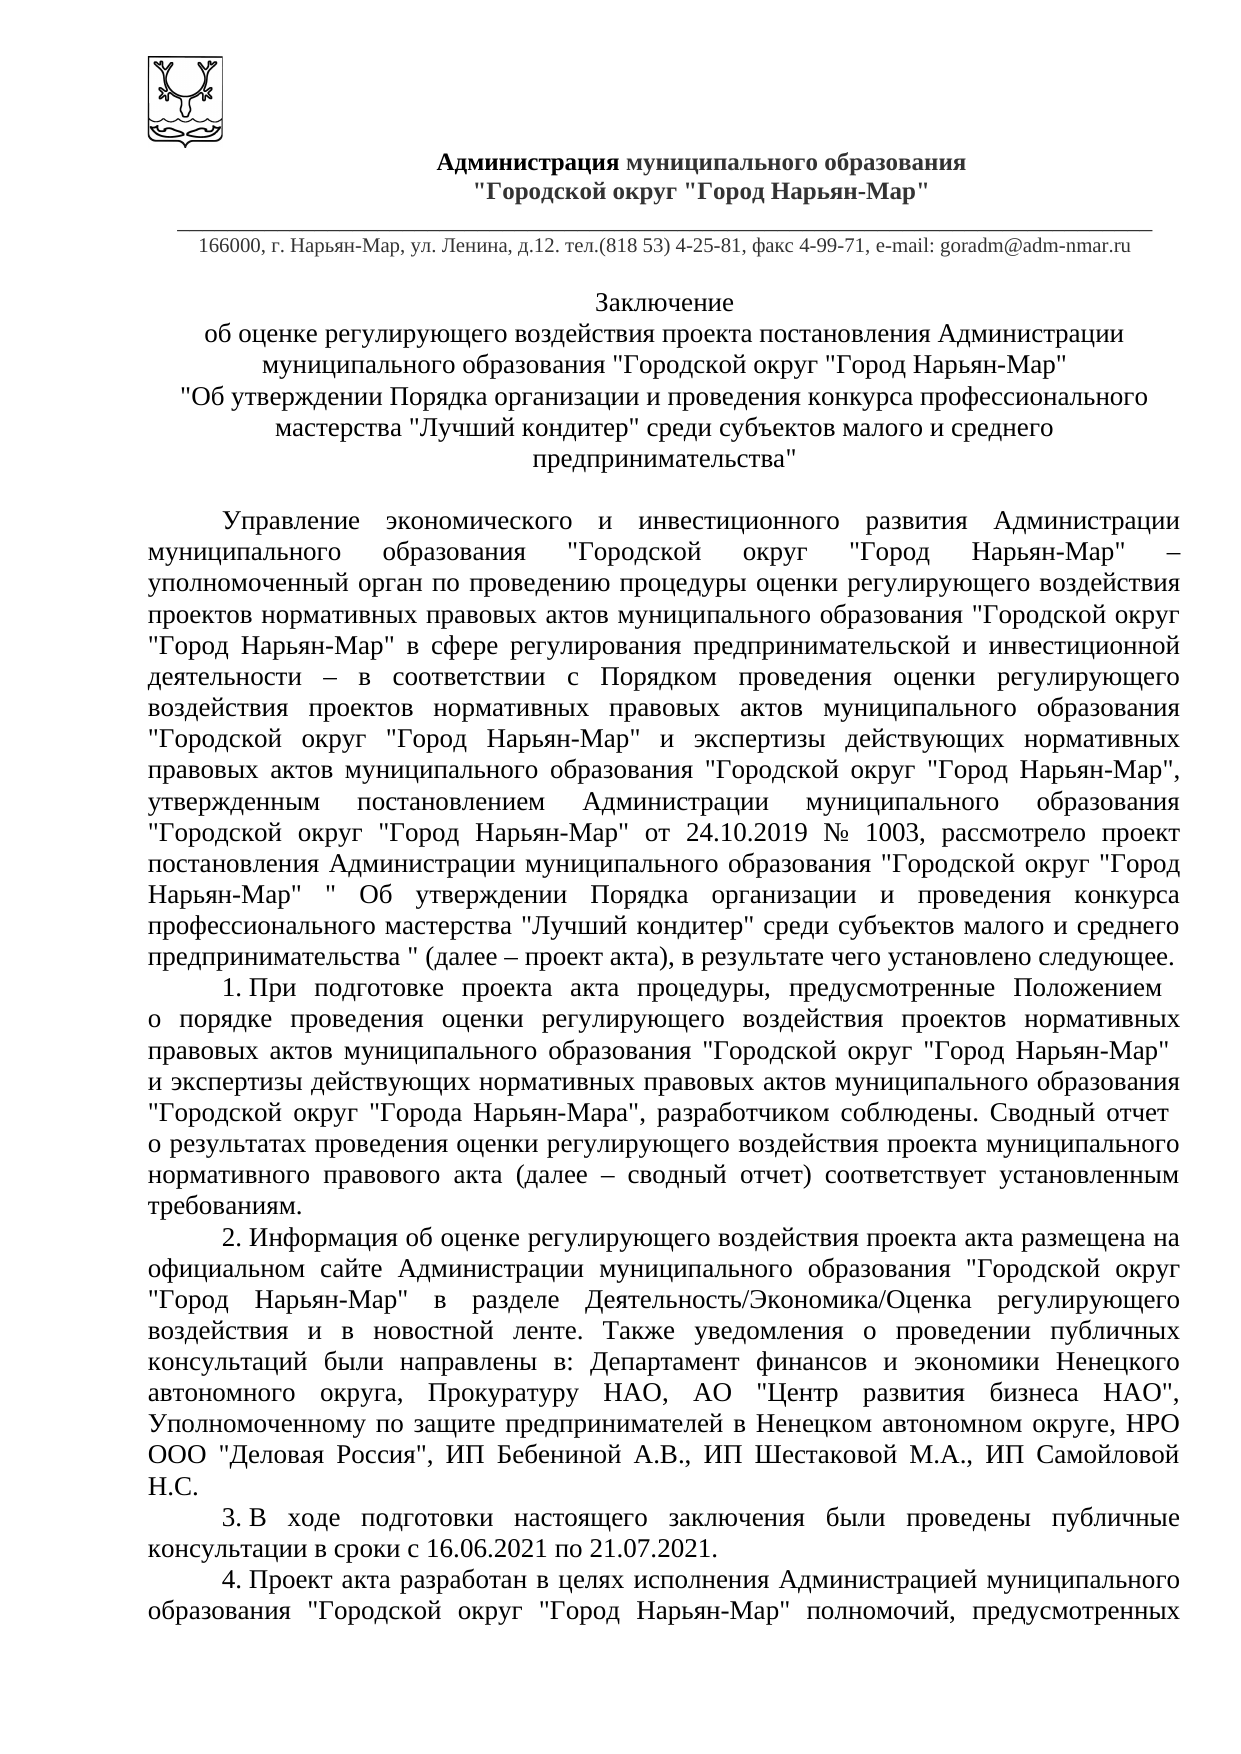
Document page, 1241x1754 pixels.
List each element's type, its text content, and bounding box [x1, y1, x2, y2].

text Управление экономического и инвестиционного развития Администрации муниципального образования "Городской округ "Город Нарьян-Мар" – уполномоченный орган по проведению процедуры оценки регулирующего воздействия проектов нормативных правовых актов муниципального образования "Городской округ "Город Нарьян-Мар" в сфере регулирования предпринимательской и инвестиционной деятельности – в соответствии с Порядком проведения оценки регулирующего воздействия проектов нормативных правовых актов муниципального образования "Городской округ "Город Нарьян-Мар" и экспертизы действующих нормативных правовых актов муниципального образования "Городской округ "Город Нарьян-Мар", утвержденным постановлением Администрации муниципального образования "Городской округ "Город Нарьян-Мар" от 24.10.2019 № 1003, рассмотрело проект постановления Администрации муниципального образования "Городской округ "Город Нарьян-Мар" " Об утверждении Порядка организации и проведения конкурса профессионального мастерства "Лучший кондитер" среди субъектов малого и среднего предпринимательства " (далее – проект акта), в результате чего установлено следующее. [148, 504, 1181, 971]
text 2. Информация об оценке регулирующего воздействия проекта акта размещена на официальном сайте Администрации муниципального образования "Городской округ "Город Нарьян-Мар" в разделе Деятельность/Экономика/Оценка регулирующего воздействия и в новостной ленте. Также уведомления о проведении публичных консультаций были направлены в: Департамент финансов и экономики Ненецкого автономного округа, Прокуратуру НАО, АО "Центр развития бизнеса НАО", Уполномоченному по защите предпринимателей в Ненецком автономном округе, НРО ООО "Деловая Россия", ИП Бебениной А.В., ИП Шестаковой М.А., ИП Самойловой Н.С. [148, 1221, 1181, 1501]
text 3. В ходе подготовки настоящего заключения были проведены публичные консультации в сроки с 16.06.2021 по 21.07.2021. [148, 1501, 1181, 1563]
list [148, 1563, 1181, 1626]
picture [147, 56, 223, 147]
text 1. При подготовке проекта акта процедуры, предусмотренные Положением о порядке проведения оценки регулирующего воздействия проектов нормативных правовых актов муниципального образования "Городской округ "Город Нарьян-Мар" и экспертизы действующих нормативных правовых актов муниципального образования "Городской округ "Города Нарьян-Мара", разработчиком соблюдены. Сводный отчет о результатах проведения оценки регулирующего воздействия проекта муниципального нормативного правового акта (далее – сводный отчет) соответствует установленным требованиям. [148, 971, 1181, 1221]
text "Об утверждении Порядка организации и проведения конкурса профессионального мастерства "Лучший кондитер" среди субъектов малого и среднего предпринимательства" [148, 380, 1181, 473]
text об оценке регулирующего воздействия проекта постановления Администрации муниципального образования "Городской округ "Город Нарьян-Мар" [148, 317, 1181, 380]
text Заключение [148, 286, 1181, 317]
